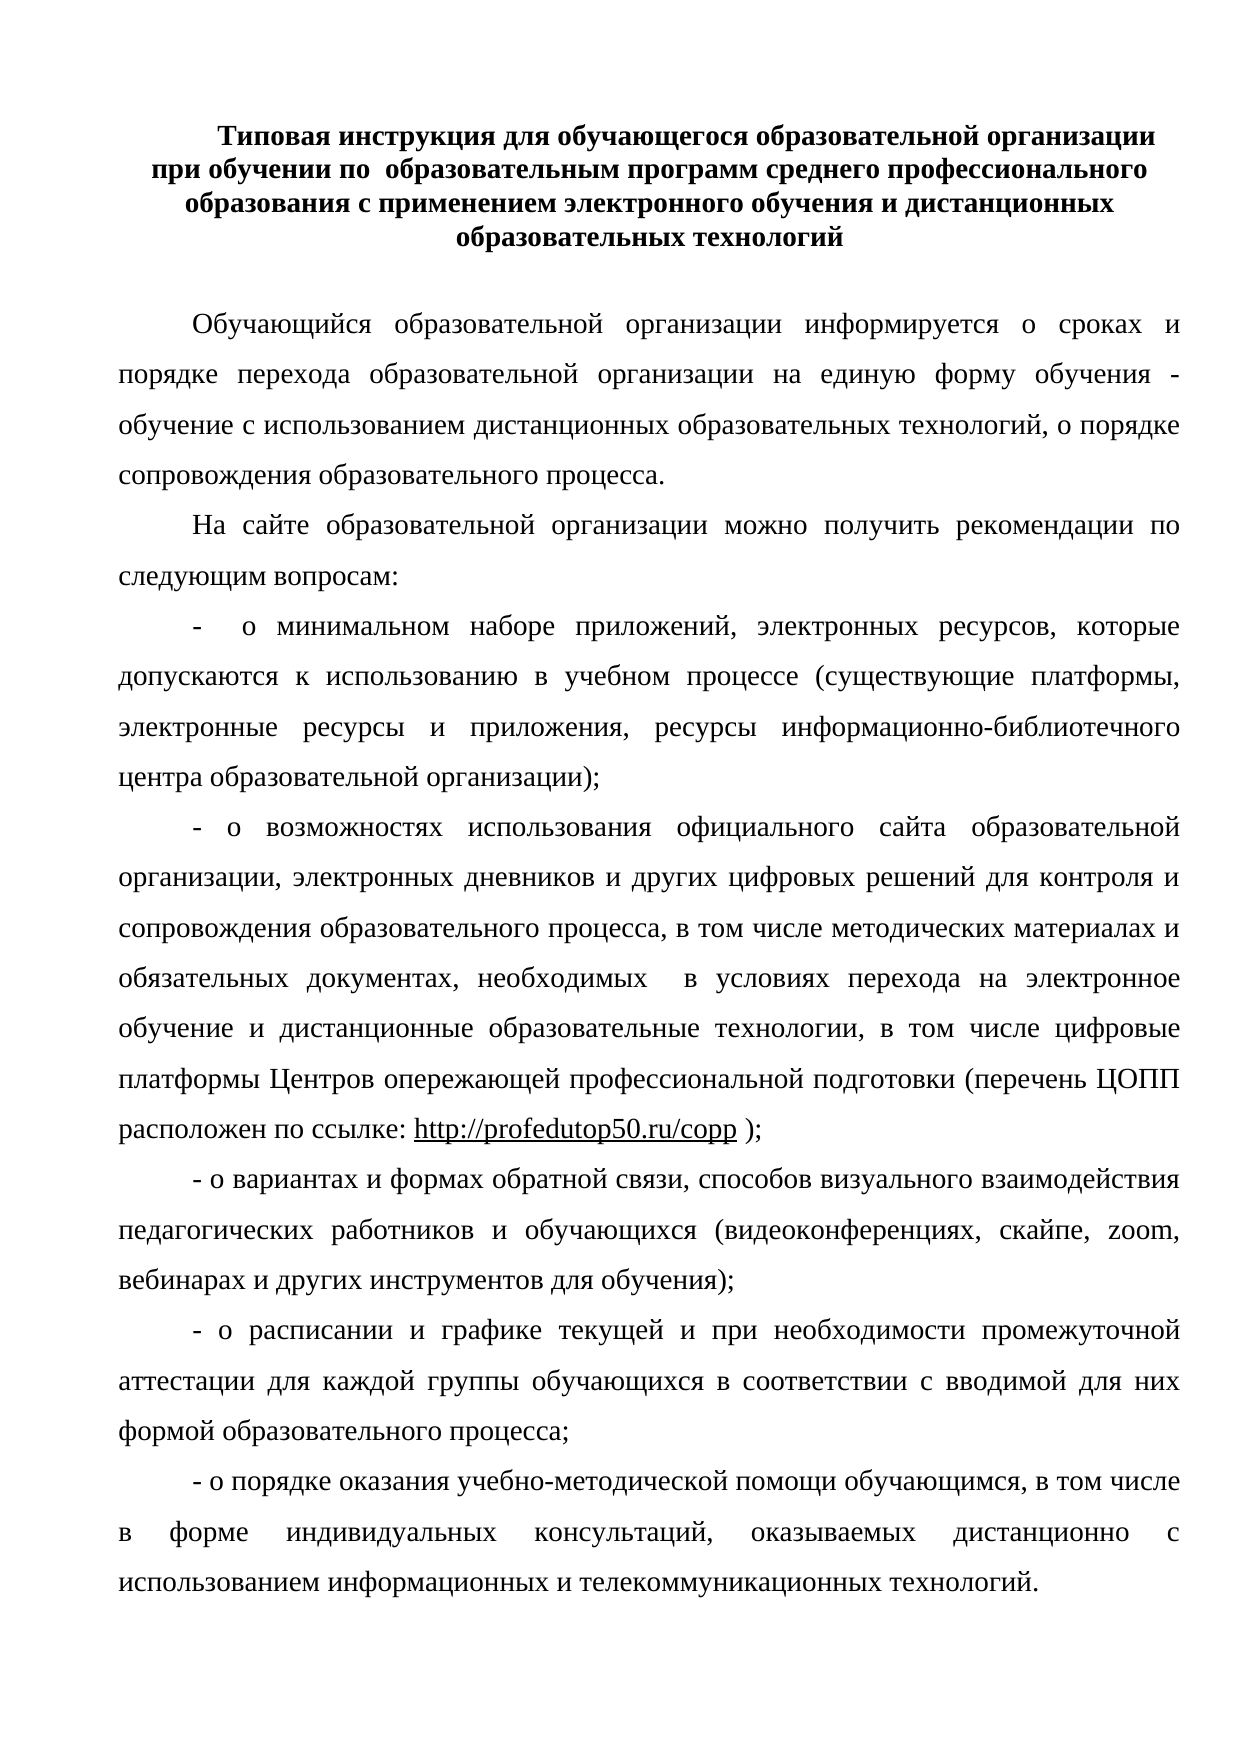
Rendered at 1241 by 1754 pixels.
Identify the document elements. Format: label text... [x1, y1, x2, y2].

text На сайте образовательной организации можно получить рекомендации по следующим вопросам: [118, 507, 1181, 591]
list - о расписании и графике текущей и при необходимости промежуточной аттестации для каждой группы обучающихся в соответствии с вводимой для них формой образовательного процесса; [118, 1312, 1181, 1447]
list - о вариантах и формах обратной связи, способов визуального взаимодействия педагогических работников и обучающихся (видеоконференциях, скайпе, zoom, вебинарах и других инструментов для обучения); [118, 1161, 1181, 1296]
text Типовая инструкция для обучающегося образовательной организации при обучении по образовательным программ среднего профессионального образования с применением электронного обучения и дистанционных образовательных технологий [118, 118, 1181, 252]
list - о возможностях использования официального сайта образовательной организации, электронных дневников и других цифровых решений для контроля и сопровождения образовательного процесса, в том числе методических материалах и обязательных документах, необходимых в условиях перехода на электронное обучение и дистанционные образовательные технологии, в том числе цифровые платформы Центров опережающей профессиональной подготовки (перечень ЦОПП расположен по ссылке: http://profedutop50.ru/copp ); [118, 809, 1181, 1145]
list - о минимальном наборе приложений, электронных ресурсов, которые допускаются к использованию в учебном процессе (существующие платформы, электронные ресурсы и приложения, ресурсы информационно-библиотечного центра образовательной организации); [118, 608, 1181, 792]
text Обучающийся образовательной организации информируется о сроках и порядке перехода образовательной организации на единую форму обучения - обучение с использованием дистанционных образовательных технологий, о порядке сопровождения образовательного процесса. [118, 306, 1181, 491]
list - о порядке оказания учебно-методической помощи обучающимся, в том числе в форме индивидуальных консультаций, оказываемых дистанционно с использованием информационных и телекоммуникационных технологий. [118, 1463, 1181, 1597]
